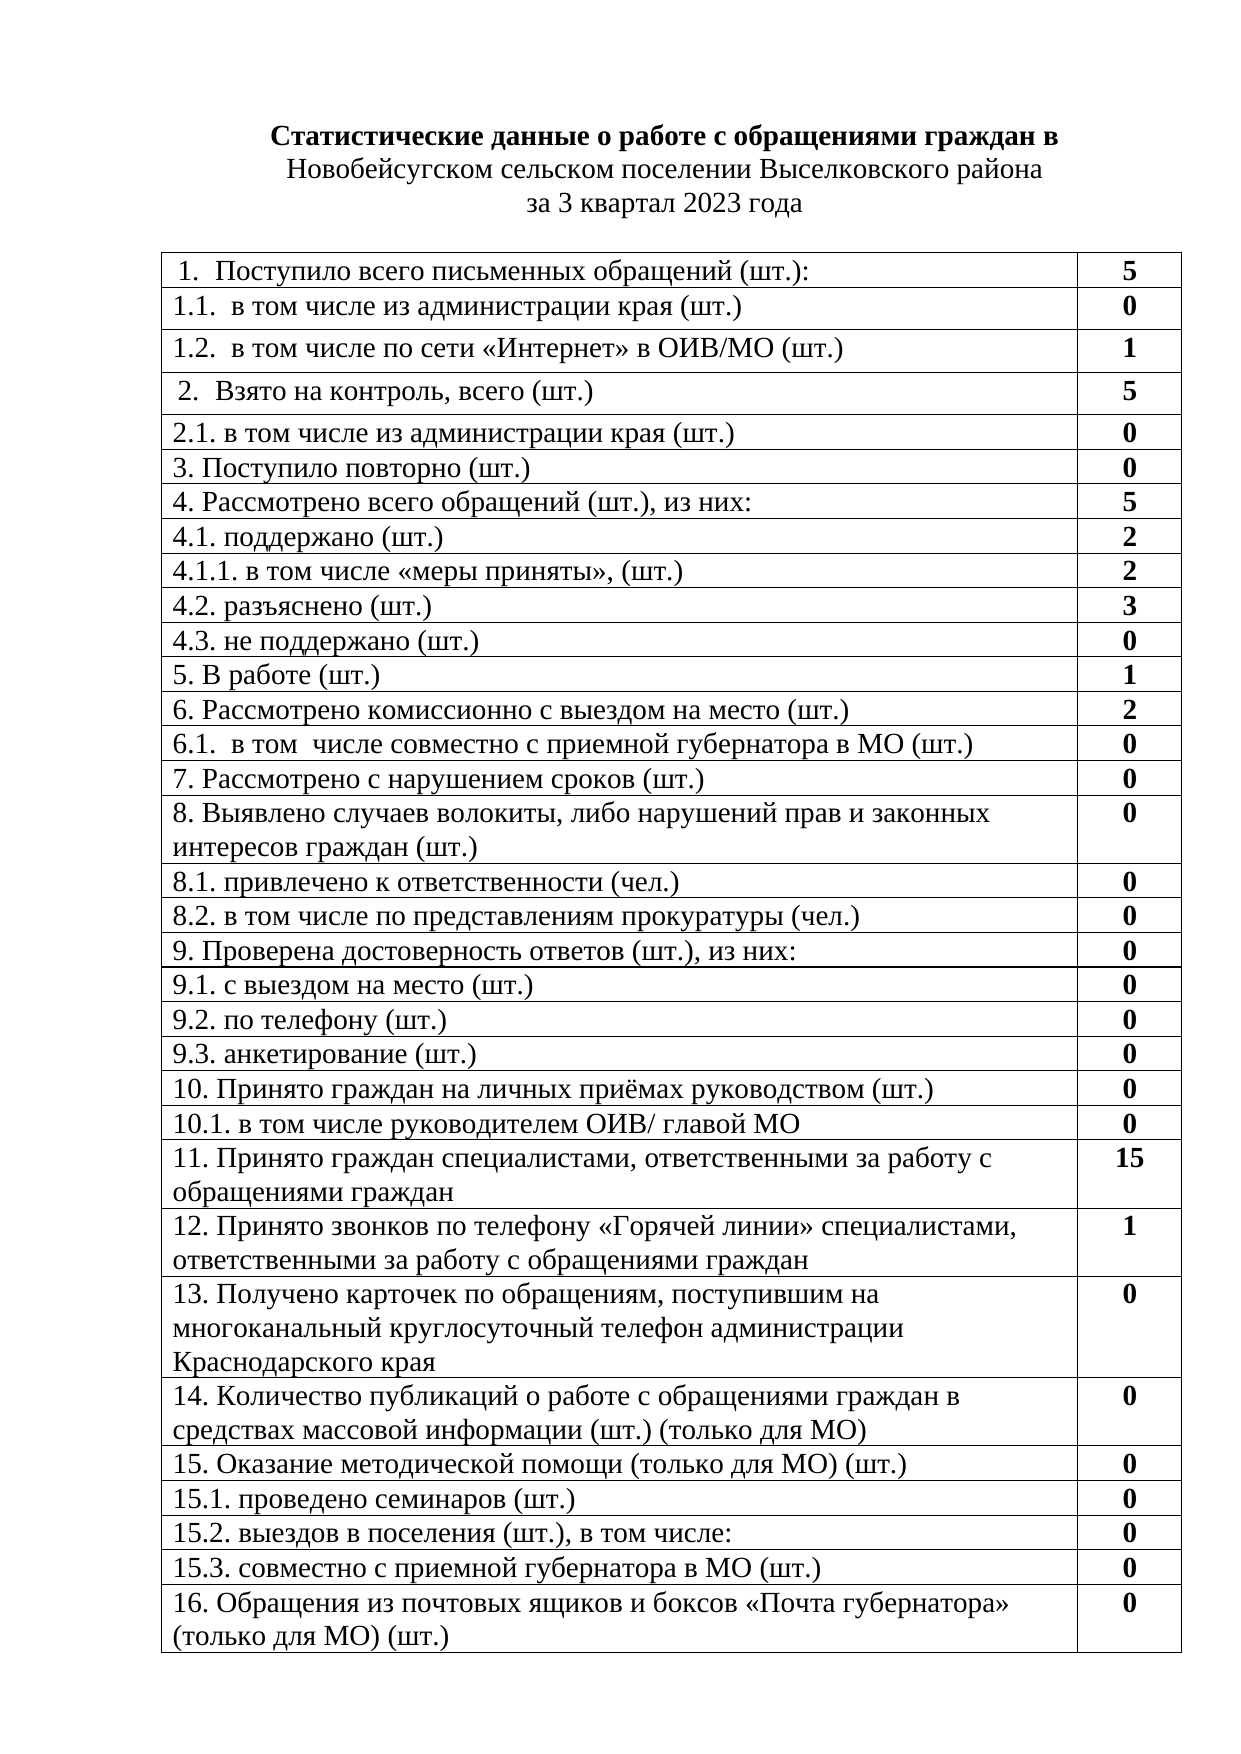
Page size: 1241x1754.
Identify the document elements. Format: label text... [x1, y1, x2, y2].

table_cell 0 [1078, 864, 1181, 897]
table_cell Взято на контроль, всего (шт.) [162, 373, 1077, 414]
table_cell 15. Оказание методической помощи (только для МО) (шт.) [162, 1446, 1077, 1480]
table_cell 0 [1078, 1071, 1181, 1105]
table_cell 4.1.1. в том числе «меры приняты», (шт.) [162, 554, 1077, 587]
table_cell 4.2. разъяснено (шт.) [162, 588, 1077, 622]
table_cell 2 [1078, 519, 1181, 552]
table_cell 0 [1078, 1106, 1181, 1139]
table_cell 3. Поступило повторно (шт.) [162, 450, 1077, 483]
table_cell 0 [1078, 1037, 1181, 1070]
table_cell 0 [1078, 1585, 1181, 1652]
table_cell 0 [1078, 1550, 1181, 1584]
table_cell 0 [1078, 933, 1181, 966]
table_cell 15.3. совместно с приемной губернатора в МО (шт.) [162, 1550, 1077, 1584]
table_cell 6. Рассмотрено комиссионно с выездом на место (шт.) [162, 692, 1077, 725]
table_cell 9.3. анкетирование (шт.) [162, 1037, 1077, 1070]
table_cell 0 [1078, 1481, 1181, 1514]
table_cell 0 [1078, 288, 1181, 329]
table_cell 15.2. выездов в поселения (шт.), в том числе: [162, 1516, 1077, 1549]
table_cell 0 [1078, 898, 1181, 932]
table_cell 4. Рассмотрено всего обращений (шт.), из них: [162, 484, 1077, 518]
table_header Поступило всего письменных обращений (шт.): [162, 253, 1077, 287]
table_cell 9. Проверена достоверность ответов (шт.), из них: [162, 933, 1077, 966]
text Статистические данные о работе с обращениями граждан в [177, 118, 1152, 152]
table_cell 0 [1078, 968, 1181, 1001]
table_cell 0 [1078, 1516, 1181, 1549]
table_cell 2 [1078, 692, 1181, 725]
table_cell 4.3. не поддержано (шт.) [162, 623, 1077, 656]
table_cell 11. Принято граждан специалистами, ответственными за работу с обращениями граждан [162, 1140, 1077, 1207]
table_cell 5 [1078, 484, 1181, 518]
table_cell 1.2. в том числе по сети «Интернет» в ОИВ/МО (шт.) [162, 330, 1077, 372]
table_cell 2.1. в том числе из администрации края (шт.) [162, 415, 1077, 449]
table_cell 14. Количество публикаций о работе с обращениями граждан в средствах массовой информации (шт.) (только для МО) [162, 1378, 1077, 1445]
table_cell 1 [1078, 330, 1181, 372]
table_cell 5 [1078, 373, 1181, 414]
table_cell 15 [1078, 1140, 1181, 1207]
table_cell 0 [1078, 761, 1181, 794]
table_cell 10. Принято граждан на личных приёмах руководством (шт.) [162, 1071, 1077, 1105]
table_header 5 [1078, 253, 1181, 287]
table_cell 5. В работе (шт.) [162, 657, 1077, 691]
table_cell 3 [1078, 588, 1181, 622]
table_cell 8.2. в том числе по представлениям прокуратуры (чел.) [162, 898, 1077, 932]
text за 3 квартал 2023 года [177, 185, 1152, 219]
table_cell 8. Выявлено случаев волокиты, либо нарушений прав и законных интересов граждан (шт.) [162, 796, 1077, 863]
table_cell 7. Рассмотрено с нарушением сроков (шт.) [162, 761, 1077, 794]
table_cell 15.1. проведено семинаров (шт.) [162, 1481, 1077, 1514]
table_cell 0 [1078, 796, 1181, 863]
table_cell 12. Принято звонков по телефону «Горячей линии» специалистами, ответственными за работу с обращениями граждан [162, 1209, 1077, 1276]
table_cell 0 [1078, 1277, 1181, 1377]
table_cell 9.2. по телефону (шт.) [162, 1002, 1077, 1036]
table_cell 0 [1078, 623, 1181, 656]
table_cell 1.1. в том числе из администрации края (шт.) [162, 288, 1077, 329]
text Новобейсугском сельском поселении Выселковского района [177, 152, 1152, 185]
table_cell 9.1. с выездом на место (шт.) [162, 968, 1077, 1001]
table_cell 10.1. в том числе руководителем ОИВ/ главой МО [162, 1106, 1077, 1139]
table_cell 0 [1078, 415, 1181, 449]
table_cell 0 [1078, 1446, 1181, 1480]
table_cell 6.1. в том числе совместно с приемной губернатора в МО (шт.) [162, 726, 1077, 760]
table_cell 8.1. привлечено к ответственности (чел.) [162, 864, 1077, 897]
table_cell 4.1. поддержано (шт.) [162, 519, 1077, 552]
table_cell 0 [1078, 450, 1181, 483]
table_cell 2 [1078, 554, 1181, 587]
table_cell 0 [1078, 1378, 1181, 1445]
table_cell 1 [1078, 657, 1181, 691]
table_cell 1 [1078, 1209, 1181, 1276]
table_cell 0 [1078, 1002, 1181, 1036]
table_cell 16. Обращения из почтовых ящиков и боксов «Почта губернатора» (только для МО) (шт.) [162, 1585, 1077, 1652]
table_cell 0 [1078, 726, 1181, 760]
table_cell 13. Получено карточек по обращениям, поступившим на многоканальный круглосуточный телефон администрации Краснодарского края [162, 1277, 1077, 1377]
